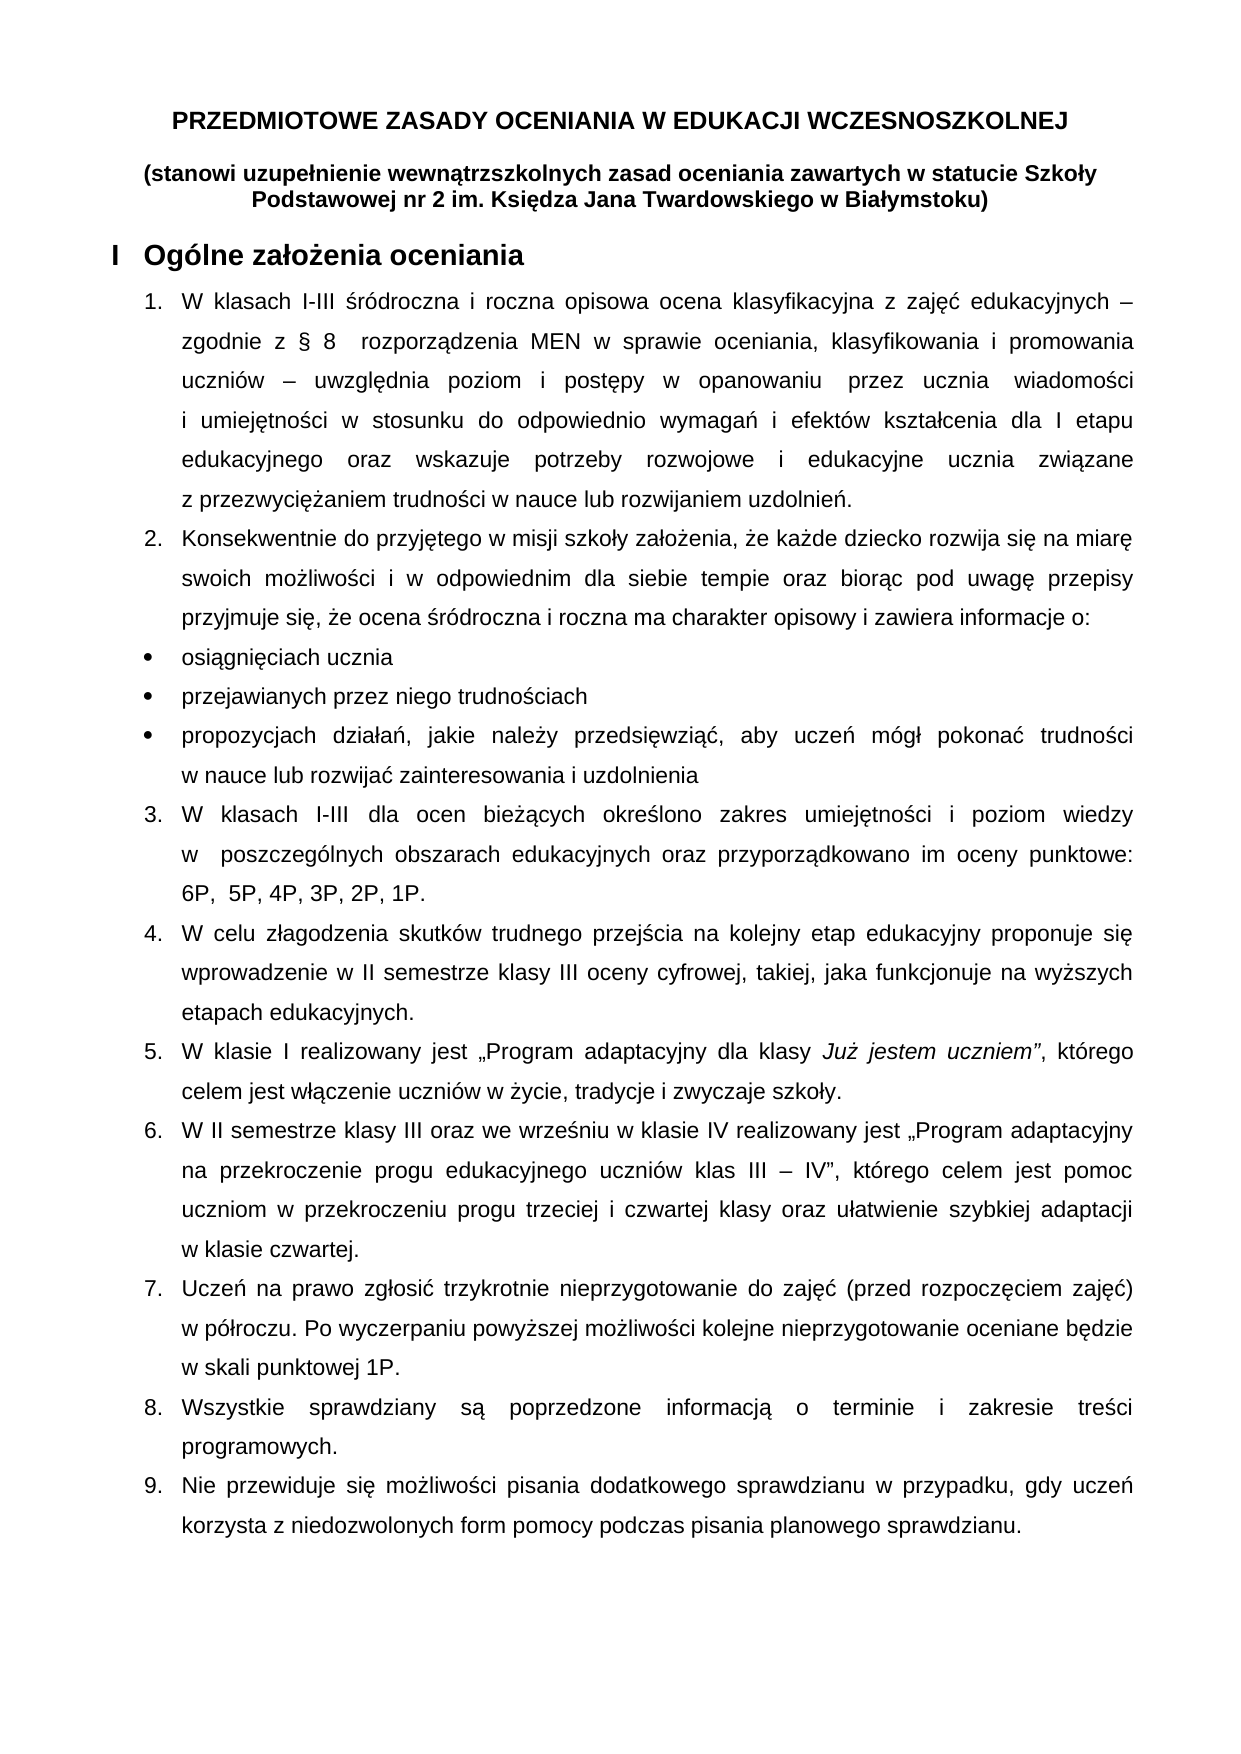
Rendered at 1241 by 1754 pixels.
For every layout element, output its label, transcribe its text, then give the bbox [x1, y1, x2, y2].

text (stanowi uzupełnienie wewnątrzszkolnych zasad oceniania zawartych w statucie Szkoły Podstawowej nr 2 im. Księdza Jana Twardowskiego w Białymstoku) [106, 160, 1134, 213]
text PRZEDMIOTOWE ZASADY OCENIANIA W EDUKACJI WCZESNOSZKOLNEJ [106, 106, 1134, 135]
list Nie przewiduje się możliwości pisania dodatkowego sprawdzianu w przypadku, gdy uczeń korzysta z niedozwolonych form pomocy podczas pisania planowego sprawdzianu. [144, 1472, 1134, 1538]
list Konsekwentnie do przyjętego w misji szkoły założenia, że każde dziecko rozwija się na miarę swoich możliwości i w odpowiednim dla siebie tempie oraz biorąc pod uwagę przepisy przyjmuje się, że ocena śródroczna i roczna ma charakter opisowy i zawiera informacje o: [144, 525, 1134, 630]
list Uczeń na prawo zgłosić trzykrotnie nieprzygotowanie do zajęć (przed rozpoczęciem zajęć) w półroczu. Po wyczerpaniu powyższej możliwości kolejne nieprzygotowanie oceniane będzie w skali punktowej 1P. [144, 1275, 1134, 1380]
list osiągnięciach ucznia [144, 643, 1134, 670]
text I Ogólne założenia oceniania [106, 238, 1134, 271]
list Wszystkie sprawdziany są poprzedzone informacją o terminie i zakresie treści programowych. [144, 1393, 1134, 1459]
list W klasie I realizowany jest „Program adaptacyjny dla klasy Już jestem uczniem”, którego celem jest włączenie uczniów w życie, tradycje i zwyczaje szkoły. [144, 1038, 1134, 1104]
list W klasach I-III śródroczna i roczna opisowa ocena klasyfikacyjna z zajęć edukacyjnych – zgodnie z § 8 rozporządzenia MEN w sprawie oceniania, klasyfikowania i promowania uczniów – uwzględnia poziom i postępy w opanowaniu przez ucznia wiadomości i umiejętności w stosunku do odpowiednio wymagań i efektów kształcenia dla I etapu edukacyjnego oraz wskazuje potrzeby rozwojowe i edukacyjne ucznia związane z przezwyciężaniem trudności w nauce lub rozwijaniem uzdolnień. [144, 288, 1134, 512]
list W celu złagodzenia skutków trudnego przejścia na kolejny etap edukacyjny proponuje się wprowadzenie w II semestrze klasy III oceny cyfrowej, takiej, jaka funkcjonuje na wyższych etapach edukacyjnych. [144, 920, 1134, 1025]
list W II semestrze klasy III oraz we wrześniu w klasie IV realizowany jest „Program adaptacyjny na przekroczenie progu edukacyjnego uczniów klas III – IV”, którego celem jest pomoc uczniom w przekroczeniu progu trzeciej i czwartej klasy oraz ułatwienie szybkiej adaptacji w klasie czwartej. [144, 1117, 1134, 1262]
list przejawianych przez niego trudnościach [144, 683, 1134, 709]
list propozycjach działań, jakie należy przedsięwziąć, aby uczeń mógł pokonać trudności w nauce lub rozwijać zainteresowania i uzdolnienia [144, 722, 1134, 788]
list W klasach I-III dla ocen bieżących określono zakres umiejętności i poziom wiedzy w poszczególnych obszarach edukacyjnych oraz przyporządkowano im oceny punktowe: 6P, 5P, 4P, 3P, 2P, 1P. [144, 801, 1134, 907]
